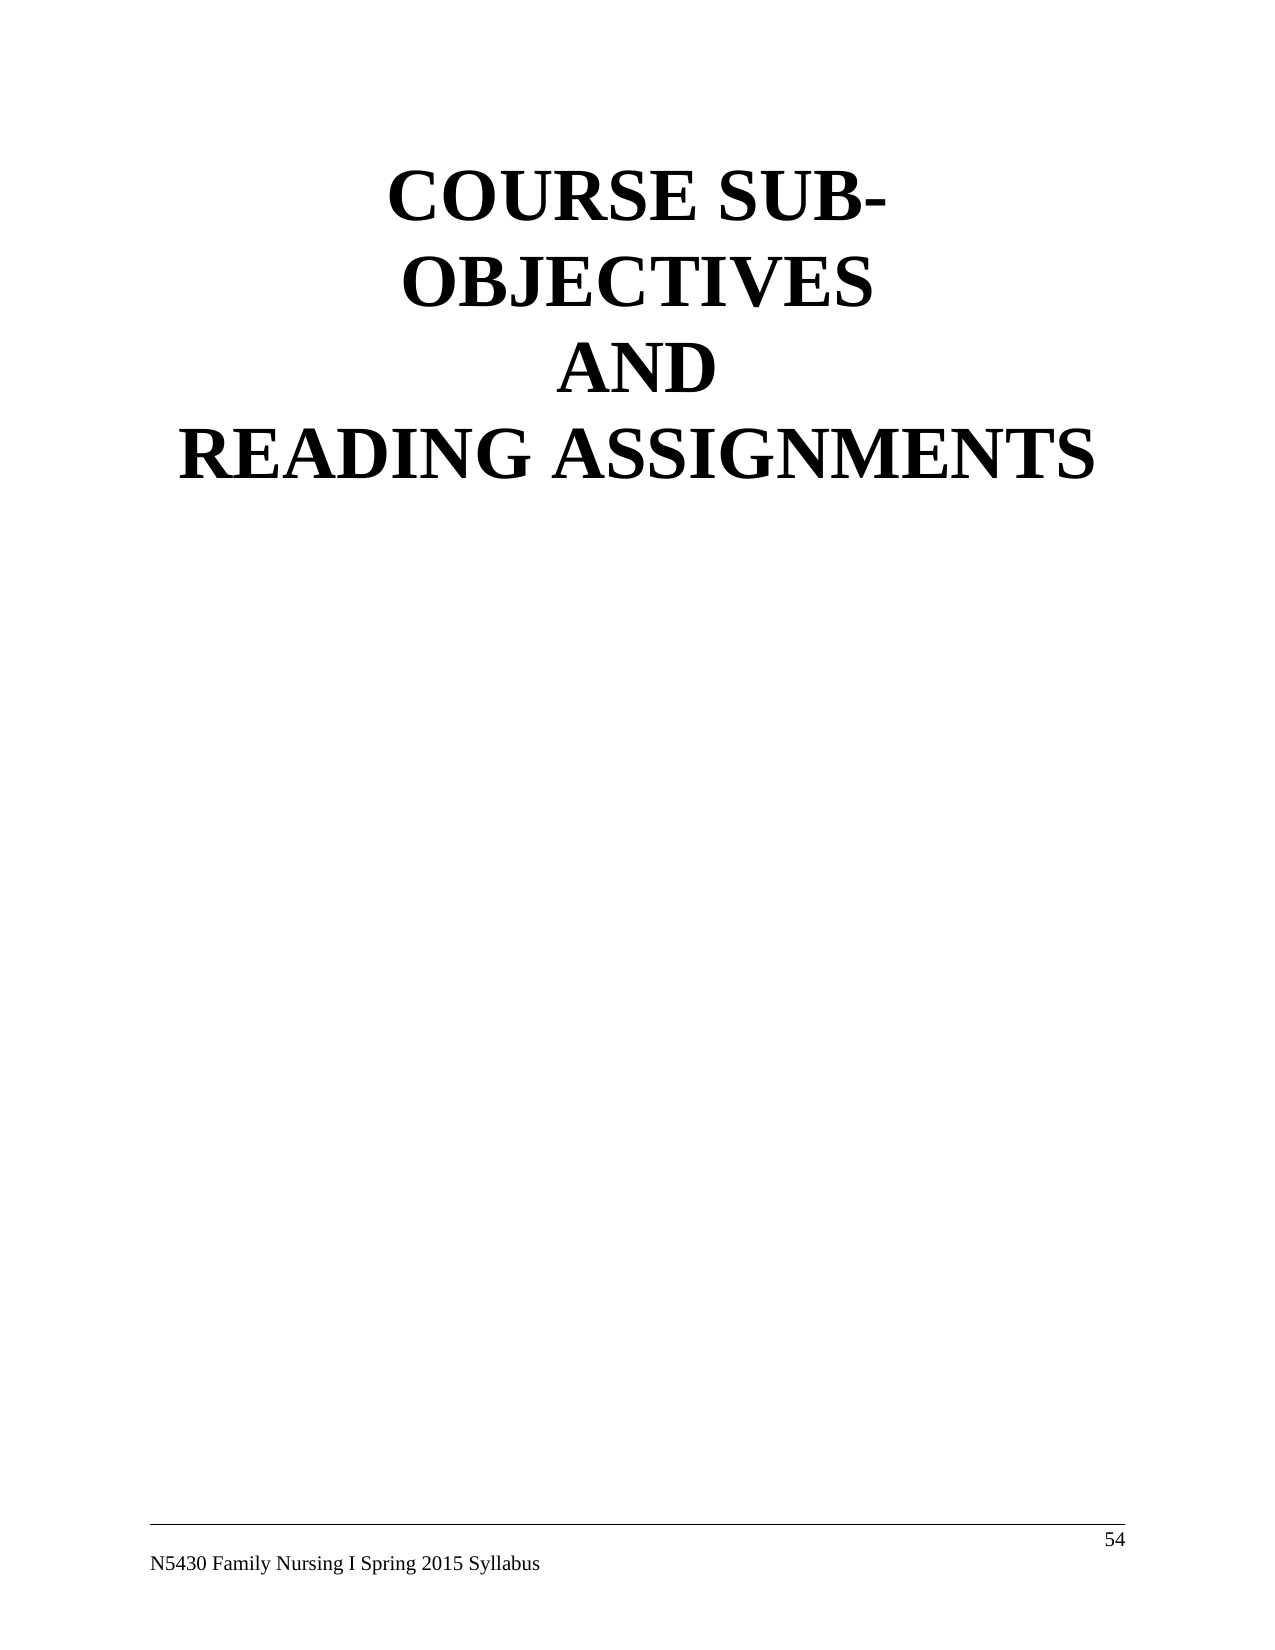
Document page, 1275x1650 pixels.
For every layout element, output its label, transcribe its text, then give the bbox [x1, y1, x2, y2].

text COURSE SUB-OBJECTIVES [150, 150, 1125, 322]
text AND [150, 322, 1125, 409]
text READING ASSIGNMENTS [150, 409, 1125, 495]
